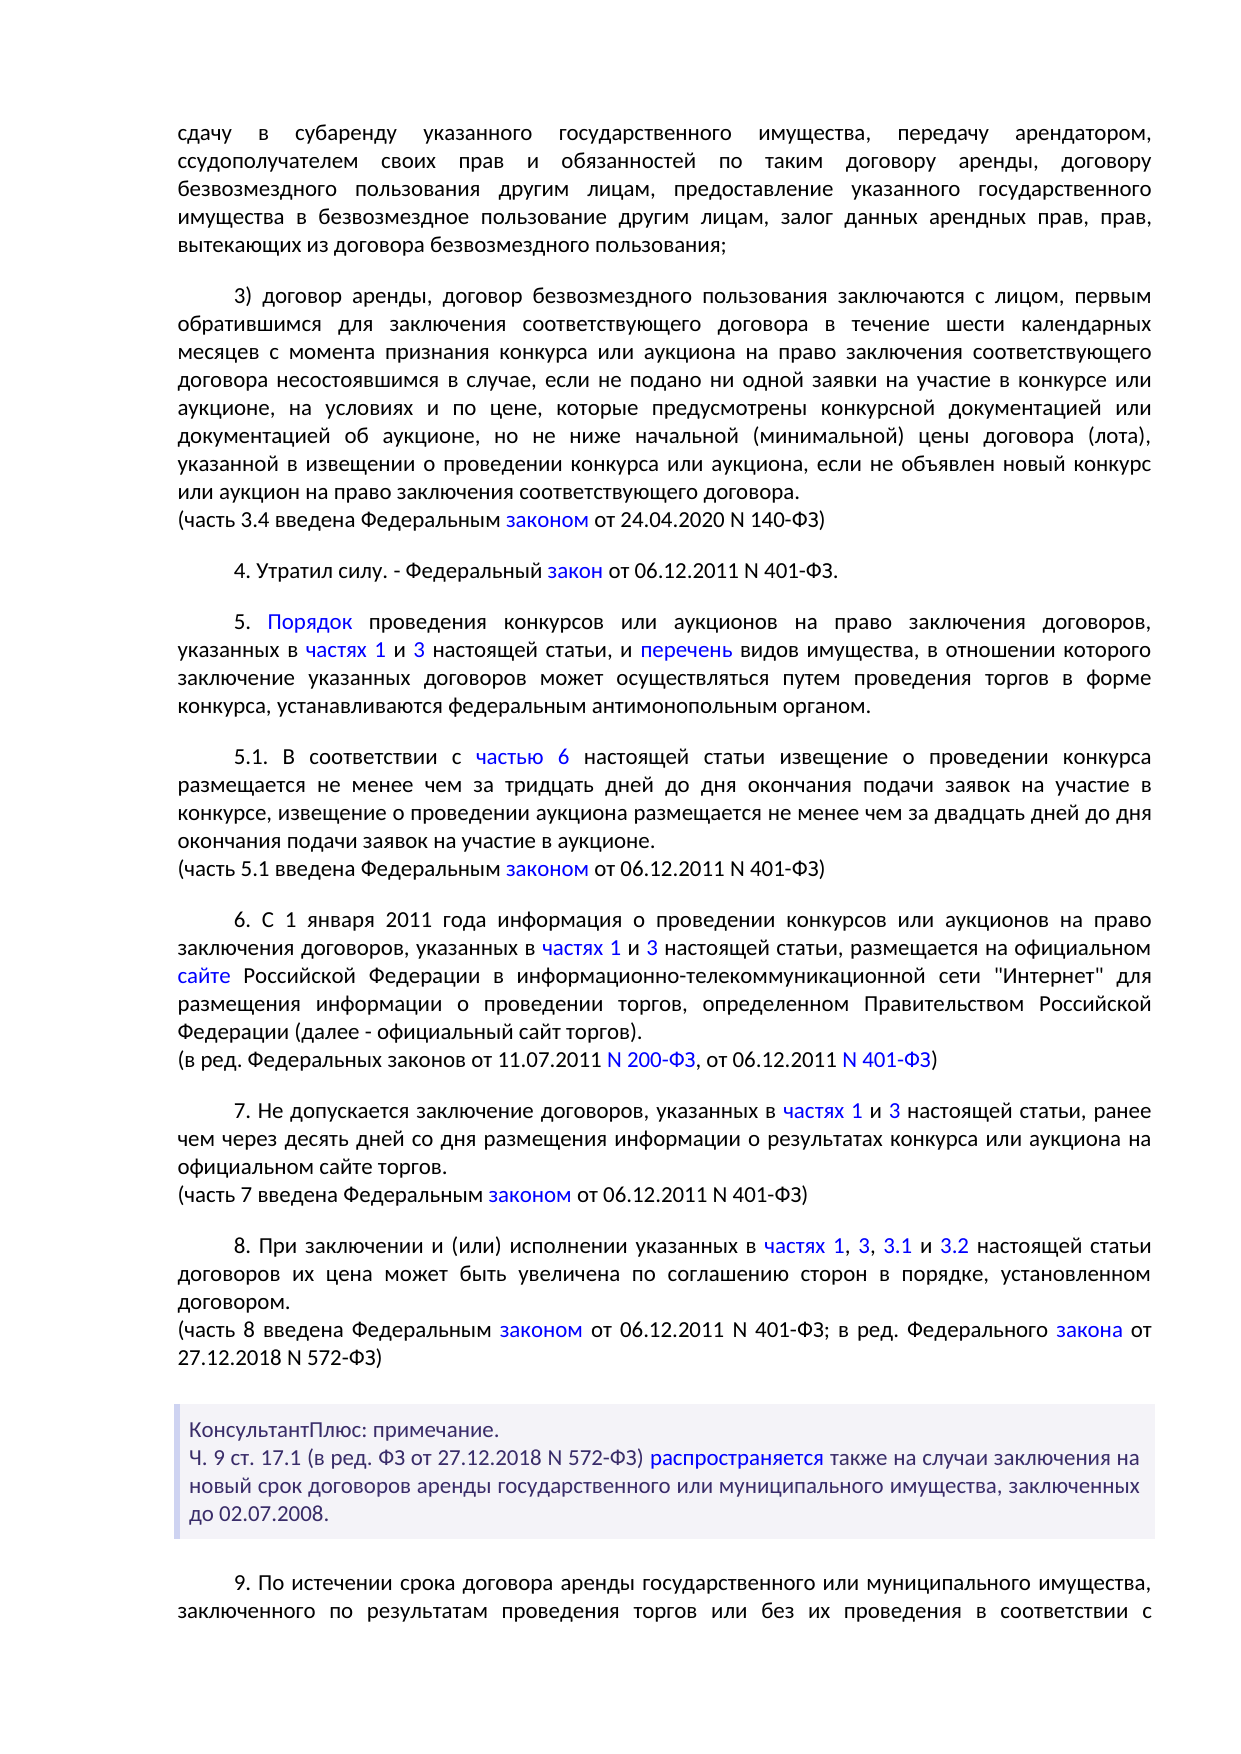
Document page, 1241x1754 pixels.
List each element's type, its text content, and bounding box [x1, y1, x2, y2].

text (в ред. Федеральных законов от 11.07.2011 N 200-ФЗ, от 06.12.2011 N 401-ФЗ) [177, 1045, 1152, 1073]
text 5.1. В соответствии с частью 6 настоящей статьи извещение о проведении конкурса размещается не менее чем за тридцать дней до дня окончания подачи заявок на участие в конкурсе, извещение о проведении аукциона размещается не менее чем за двадцать дней до дня окончания подачи заявок на участие в аукционе. [177, 742, 1152, 854]
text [177, 1568, 1152, 1624]
text 6. С 1 января 2011 года информация о проведении конкурсов или аукционов на право заключения договоров, указанных в частях 1 и 3 настоящей статьи, размещается на официальном сайте Российской Федерации в информационно-телекоммуникационной сети "Интернет" для размещения информации о проведении торгов, определенном Правительством Российской Федерации (далее - официальный сайт торгов). [177, 905, 1152, 1045]
text (часть 8 введена Федеральным законом от 06.12.2011 N 401-ФЗ; в ред. Федерального закона от 27.12.2018 N 572-ФЗ) [177, 1315, 1152, 1371]
text 8. При заключении и (или) исполнении указанных в частях 1, 3, 3.1 и 3.2 настоящей статьи договоров их цена может быть увеличена по соглашению сторон в порядке, установленном договором. [177, 1231, 1152, 1315]
table_header КонсультантПлюс: примечание. Ч. 9 ст. 17.1 (в ред. ФЗ от 27.12.2018 N 572-ФЗ) распространяется также на случаи заключения на новый срок договоров аренды государственного или муниципального имущества, заключенных до 02.07.2008. [180, 1404, 1149, 1539]
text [177, 118, 1152, 258]
text (часть 3.4 введена Федеральным законом от 24.04.2020 N 140-ФЗ) [177, 505, 1152, 533]
text 3) договор аренды, договор безвозмездного пользования заключаются с лицом, первым обратившимся для заключения соответствующего договора в течение шести календарных месяцев с момента признания конкурса или аукциона на право заключения соответствующего договора несостоявшимся в случае, если не подано ни одной заявки на участие в конкурсе или аукционе, на условиях и по цене, которые предусмотрены конкурсной документацией или документацией об аукционе, но не ниже начальной (минимальной) цены договора (лота), указанной в извещении о проведении конкурса или аукциона, если не объявлен новый конкурс или аукцион на право заключения соответствующего договора. [177, 281, 1152, 505]
text 5. Порядок проведения конкурсов или аукционов на право заключения договоров, указанных в частях 1 и 3 настоящей статьи, и перечень видов имущества, в отношении которого заключение указанных договоров может осуществляться путем проведения торгов в форме конкурса, устанавливаются федеральным антимонопольным органом. [177, 607, 1152, 719]
text (часть 5.1 введена Федеральным законом от 06.12.2011 N 401-ФЗ) [177, 854, 1152, 882]
text (часть 7 введена Федеральным законом от 06.12.2011 N 401-ФЗ) [177, 1180, 1152, 1208]
text 7. Не допускается заключение договоров, указанных в частях 1 и 3 настоящей статьи, ранее чем через десять дней со дня размещения информации о результатах конкурса или аукциона на официальном сайте торгов. [177, 1096, 1152, 1180]
text 4. Утратил силу. - Федеральный закон от 06.12.2011 N 401-ФЗ. [177, 556, 1152, 584]
